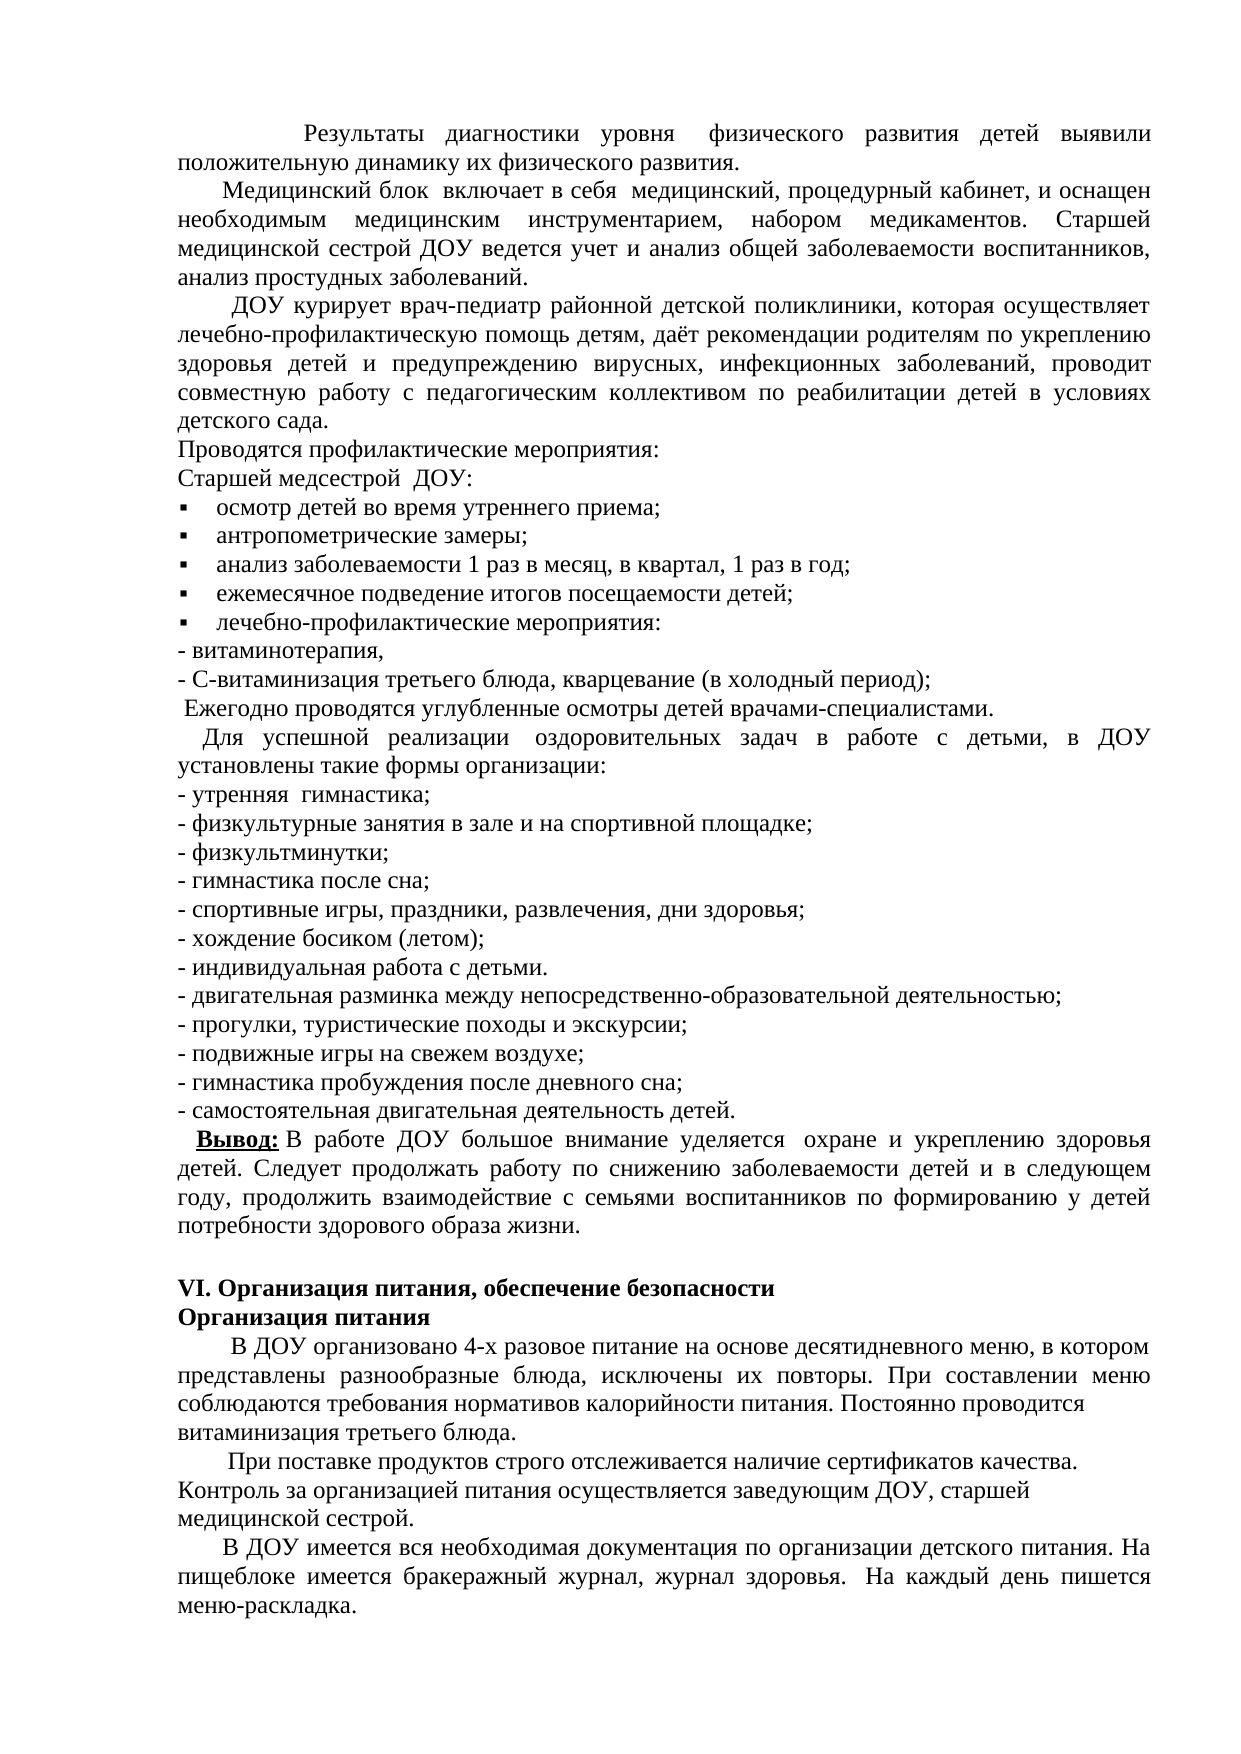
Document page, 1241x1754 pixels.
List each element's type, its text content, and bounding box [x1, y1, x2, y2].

text Медицинский блок включает в себя медицинский, процедурный кабинет, и оснащен необходимым медицинским инструментарием, набором медикаментов. Старшей медицинской сестрой ДОУ ведется учет и анализ общей заболеваемости воспитанников, анализ простудных заболеваний. [177, 176, 1152, 291]
text Вывод: В работе ДОУ большое внимание уделяется охране и укреплению здоровья детей. Следует продолжать работу по снижению заболеваемости детей и в следующем году, продолжить взаимодействие с семьями воспитанников по формированию у детей потребности здорового образа жизни. [177, 1124, 1152, 1239]
list осмотр детей во время утреннего приема; [179, 492, 1144, 521]
text - утренняя гимнастика; [177, 779, 1152, 808]
text - С-витаминизация третьего блюда, кварцевание (в холодный период); [177, 664, 1152, 693]
list антропометрические замеры; [179, 521, 1144, 549]
list ежемесячное подведение итогов посещаемости детей; [179, 578, 1144, 607]
text - физкультминутки; [177, 837, 1152, 866]
list анализ заболеваемости 1 раз в месяц, в квартал, 1 раз в год; [179, 549, 1144, 578]
text В ДОУ организовано 4-х разовое питание на основе десятидневного меню, в котором представлены разнообразные блюда, исключены их повторы. При составлении меню соблюдаются требования нормативов калорийности питания. Постоянно проводится [177, 1331, 1152, 1417]
text - хождение босиком (летом); [177, 923, 1152, 952]
text Старшей медсестрой ДОУ: [177, 463, 1152, 492]
text витаминизация третьего блюда. При поставке продуктов строго отслеживается наличие сертификатов качества. Контроль за организацией питания осуществляется заведующим ДОУ, старшей медицинской сестрой. [177, 1417, 1152, 1532]
text Проводятся профилактические мероприятия: [177, 434, 1152, 463]
text VI. Организация питания, обеспечение безопасности [177, 1273, 1152, 1302]
text Результаты диагностики уровня физического развития детей выявили положительную динамику их физического развития. [177, 118, 1152, 176]
list лечебно-профилактические мероприятия: [179, 607, 1144, 636]
text - витаминотерапия, [177, 636, 1152, 664]
text - гимнастика после сна; [177, 866, 1152, 894]
text В ДОУ имеется вся необходимая документация по организации детского питания. На пищеблоке имеется бракеражный журнал, журнал здоровья. На каждый день пишется меню-раскладка. [177, 1532, 1152, 1618]
text - двигательная разминка между непосредственно-образовательной деятельностью; [177, 981, 1152, 1009]
text - самостоятельная двигательная деятельность детей. [177, 1096, 1152, 1124]
text ДОУ курирует врач-педиатр районной детской поликлиники, которая осуществляет лечебно-профилактическую помощь детям, даёт рекомендации родителям по укреплению здоровья детей и предупреждению вирусных, инфекционных заболеваний, проводит совместную работу с педагогическим коллективом по реабилитации детей в условиях детского сада. [177, 291, 1152, 434]
text Ежегодно проводятся углубленные осмотры детей врачами-специалистами. [177, 693, 1152, 722]
text - подвижные игры на свежем воздухе; [177, 1038, 1152, 1067]
text Для успешной реализации оздоровительных задач в работе с детьми, в ДОУ установлены такие формы организации: [177, 722, 1152, 779]
text - индивидуальная работа с детьми. [177, 952, 1152, 981]
text - физкультурные занятия в зале и на спортивной площадке; [177, 808, 1152, 837]
text Организация питания [177, 1302, 1152, 1331]
text - спортивные игры, праздники, развлечения, дни здоровья; [177, 894, 1152, 923]
text - прогулки, туристические походы и экскурсии; [177, 1009, 1152, 1038]
text - гимнастика пробуждения после дневного сна; [177, 1067, 1152, 1096]
